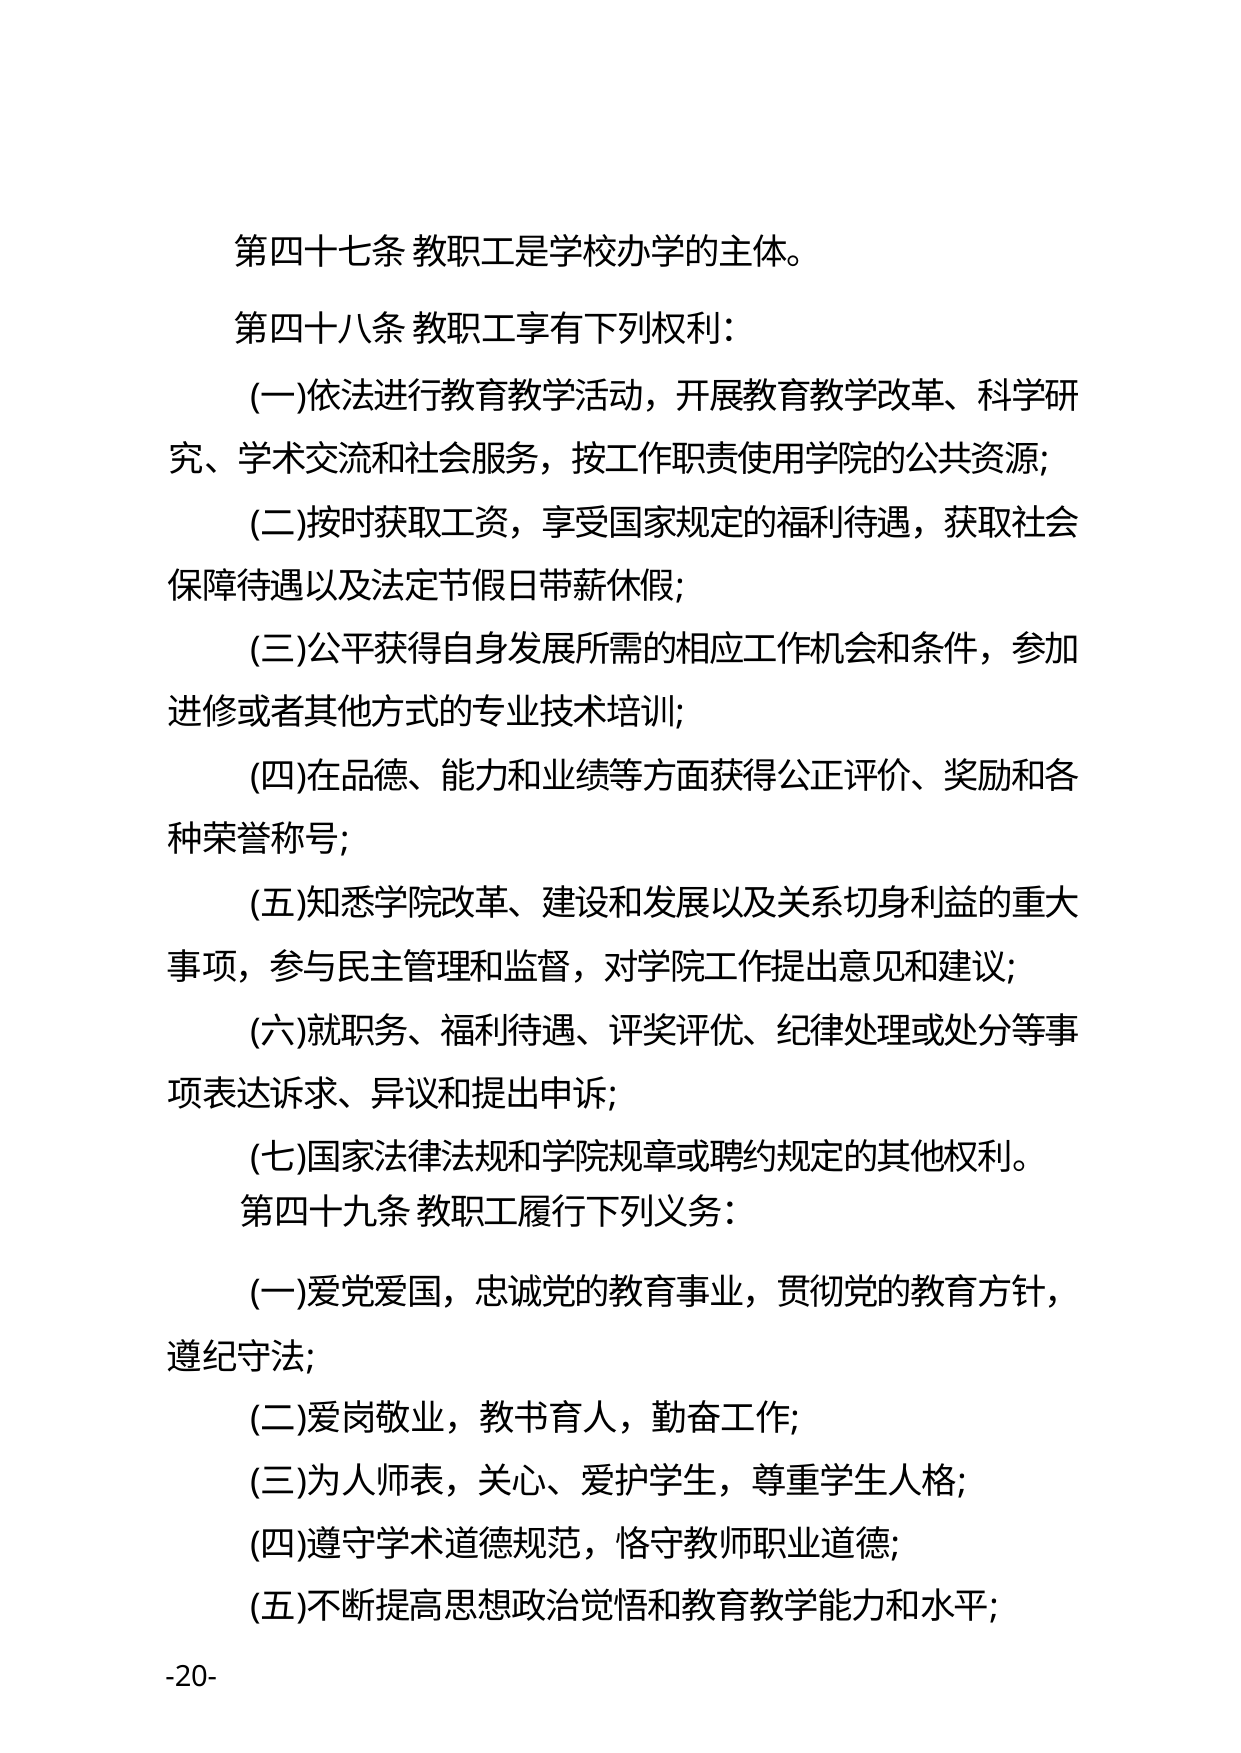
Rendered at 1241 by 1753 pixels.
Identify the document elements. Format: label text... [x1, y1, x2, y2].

text (四)遵守学术道德规范，恪守教师职业道德; [250, 1518, 1087, 1566]
text (三)为人师表，关心、爱护学生，尊重学生人格; [250, 1456, 1087, 1503]
text 第四十八条 教职工享有下列权利： [234, 304, 1087, 351]
text (二)爱岗敬业，教书育人，勤奋工作; [250, 1393, 1087, 1440]
text (一)爱党爱国，忠诚党的教育事业，贯彻党的教育方针， 遵纪守法; [166, 1263, 1086, 1379]
text (五)不断提高思想政治觉悟和教育教学能力和水平; [250, 1581, 1087, 1628]
text (二)按时获取工资，享受国家规定的福利待遇，获取社会 保障待遇以及法定节假日带薪休假; [167, 494, 1086, 609]
text (四)在品德、能力和业绩等方面获得公正评价、奖励和各 种荣誉称号; [167, 747, 1086, 862]
text (一)依法进行教育教学活动，开展教育教学改革、科学研 究、学术交流和社会服务，按工作职责使用学院的公共资源; [169, 367, 1086, 482]
text (五)知悉学院改革、建设和发展以及关系切身利益的重大 事项，参与民主管理和监督，对学院工作提出意见和建议; [167, 874, 1086, 989]
text (七)国家法律法规和学院规章或聘约规定的其他权利。 第四十九条 教职工履行下列义务： [239, 1128, 1054, 1235]
text (六)就职务、福利待遇、评奖评优、纪律处理或处分等事 项表达诉求、异议和提出申诉; [167, 1002, 1087, 1117]
text (三)公平获得自身发展所需的相应工作机会和条件，参加 进修或者其他方式的专业技术培训; [167, 621, 1087, 735]
text 第四十七条 教职工是学校办学的主体。 [234, 242, 1087, 304]
